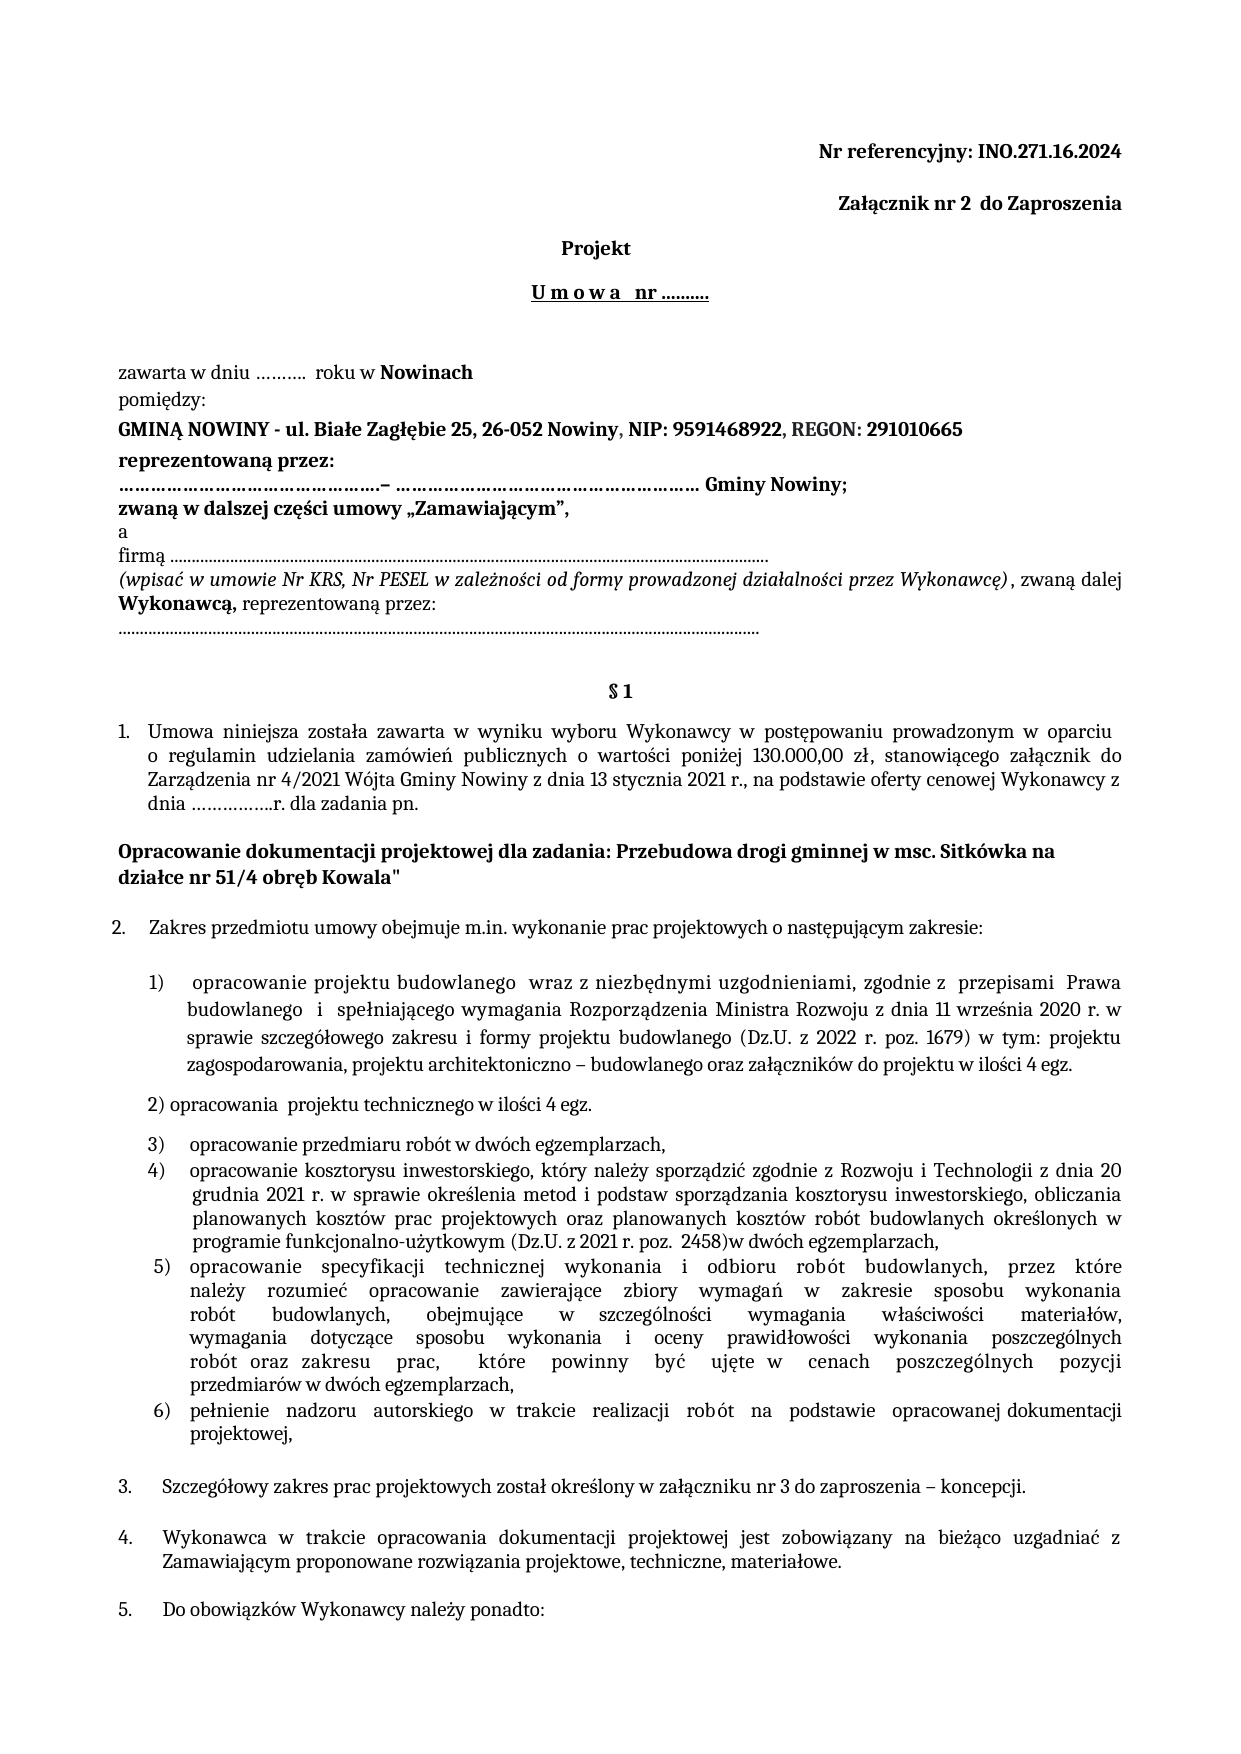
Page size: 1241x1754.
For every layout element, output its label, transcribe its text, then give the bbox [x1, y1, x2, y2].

list opracowanie specyfikacji technicznej wykonania i odbioru robót budowlanych, przez które należy rozumieć opracowanie zawierające zbiory wymagań w zakresie sposobu wykonania robót budowlanych, obejmujące w szczególności wymagania właściwości materiałów, wymagania dotyczące sposobu wykonania i oceny prawidłowości wykonania poszczególnych robót oraz zakresu prac, które powinny być ujęte w cenach poszczególnych pozycji przedmiarów w dwóch egzemplarzach, [153, 1255, 1122, 1396]
text zawarta w dniu ………. roku w Nowinach [118, 360, 1122, 384]
list Zakres przedmiotu umowy obejmuje m.in. wykonanie prac projektowych o następującym zakresie: [112, 915, 1122, 939]
text a [118, 520, 1122, 544]
text Załącznik nr 2 do Zaproszenia [118, 192, 1122, 216]
text pomiędzy: [118, 388, 1122, 412]
text U m o w a nr .......... [118, 280, 1122, 304]
list Do obowiązków Wykonawcy należy ponadto: [118, 1598, 1122, 1622]
text § 1 [118, 680, 1122, 704]
list opracowanie projektu budowlanego wraz z niezbędnymi uzgodnieniami, zgodnie z przepisami Prawa budowlanego i spełniającego wymagania Rozporządzenia Ministra Rozwoju z dnia 11 września 2020 r. w sprawie szczegółowego zakresu i formy projektu budowlanego (Dz.U. z 2022 r. poz. 1679) w tym: projektu zagospodarowania, projektu architektoniczno – budowlanego oraz załączników do projektu w ilości 4 egz. [149, 970, 1122, 1077]
text reprezentowaną przez: [118, 448, 1122, 472]
text GMINĄ NOWINY - ul. Białe Zagłębie 25, 26-052 Nowiny, NIP: 9591468922, REGON: 291010665 [118, 418, 782, 442]
text ...................................................................................................................................................... [118, 616, 1122, 640]
text Projekt [487, 236, 1122, 260]
list Wykonawca w trakcie opracowania dokumentacji projektowej jest zobowiązany na bieżąco uzgadniać z Zamawiającym proponowane rozwiązania projektowe, techniczne, materiałowe. [118, 1526, 1122, 1574]
list pełnienie nadzoru autorskiego w trakcie realizacji robót na podstawie opracowanej dokumentacji projektowej, [153, 1398, 1122, 1446]
text firmą ............................................................................................................................................ [118, 544, 1122, 568]
text ………………………………………….– ………………………………………………… Gminy Nowiny; [118, 472, 1122, 496]
text (wpisać w umowie Nr KRS, Nr PESEL w zależności od formy prowadzonej działalności przez Wykonawcę), zwaną dalej Wykonawcą, reprezentowaną przez: [118, 568, 1122, 616]
text 2) opracowania projektu technicznego w ilości 4 egz. [148, 1093, 1122, 1116]
list opracowanie kosztorysu inwestorskiego, który należy sporządzić zgodnie z Rozwoju i Technologii z dnia 20 grudnia 2021 r. w sprawie określenia metod i podstaw sporządzania kosztorysu inwestorskiego, obliczania planowanych kosztów prac projektowych oraz planowanych kosztów robót budowlanych określonych w programie funkcjonalno-użytkowym (Dz.U. z 2021 r. poz. 2458)w dwóch egzemplarzach, [148, 1159, 1122, 1253]
list Szczegółowy zakres prac projektowych został określony w załączniku nr 3 do zaproszenia – koncepcji. [118, 1474, 1122, 1498]
list opracowanie przedmiaru robót w dwóch egzemplarzach, [148, 1133, 1122, 1157]
text zwaną w dalszej części umowy „Zamawiającym”, [118, 496, 1122, 520]
list Umowa niniejsza została zawarta w wyniku wyboru Wykonawcy w postępowaniu prowadzonym w oparciu o regulamin udzielania zamówień publicznych o wartości poniżej 130.000,00 zł, stanowiącego załącznik do Zarządzenia nr 4/2021 Wójta Gminy Nowiny z dnia 13 stycznia 2021 r., na podstawie oferty cenowej Wykonawcy z dnia …………….r. dla zadania pn. [118, 720, 1122, 816]
text GMINĄ NOWINY - ul. Białe Zagłębie 25, 26-052 Nowiny, NIP: 9591468922, REGON: 291010665 [867, 418, 1122, 442]
text Opracowanie dokumentacji projektowej dla zadania: Przebudowa drogi gminnej w msc. Sitkówka na działce nr 51/4 obręb Kowala" [118, 840, 1122, 889]
